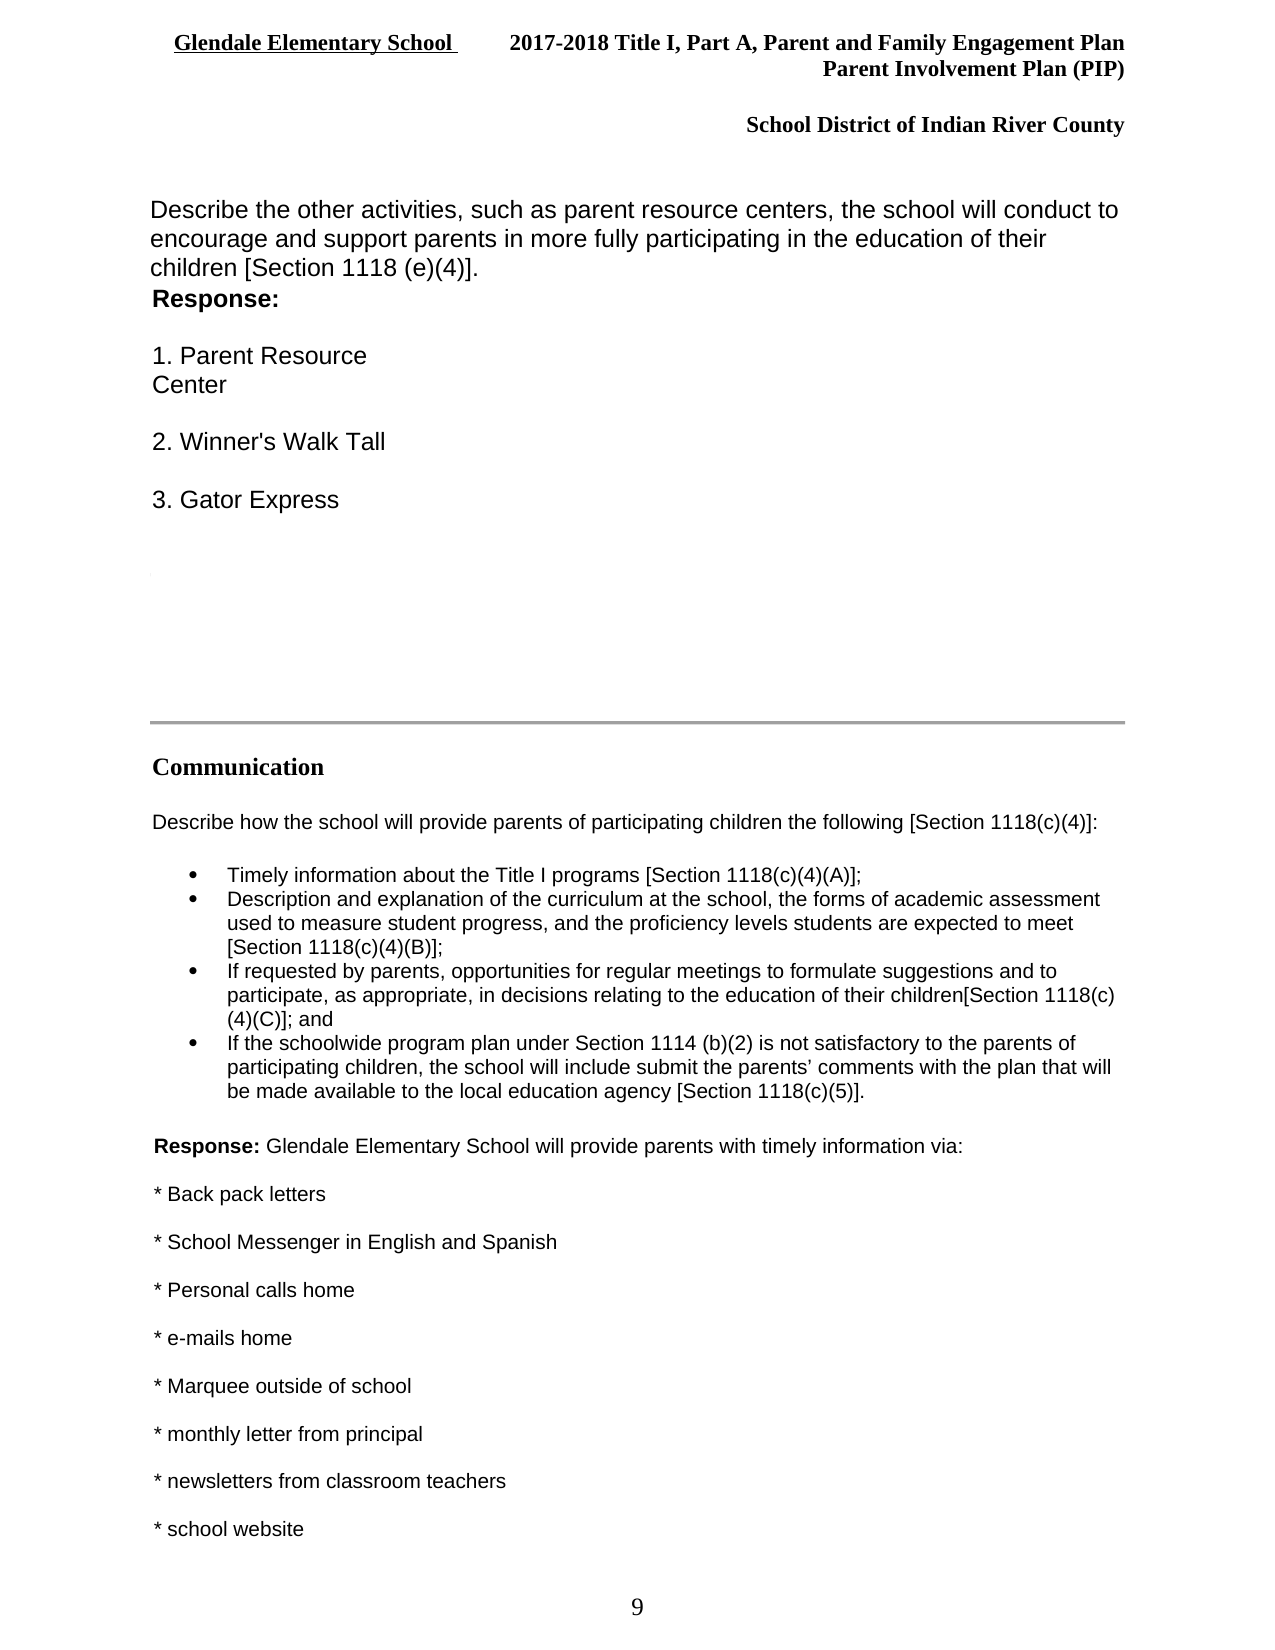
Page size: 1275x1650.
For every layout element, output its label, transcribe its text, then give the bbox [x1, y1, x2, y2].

table_header Response: 1. Parent Resource Center 2. Winner's Walk Tall 3. Gator Express [151, 283, 451, 573]
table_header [151, 751, 1124, 1569]
text Describe the other activities, such as parent resource centers, the school will conduct to encourage and support parents in more fully participating in the education of their children [Section 1118 (e)(4)]. [150, 167, 1125, 282]
